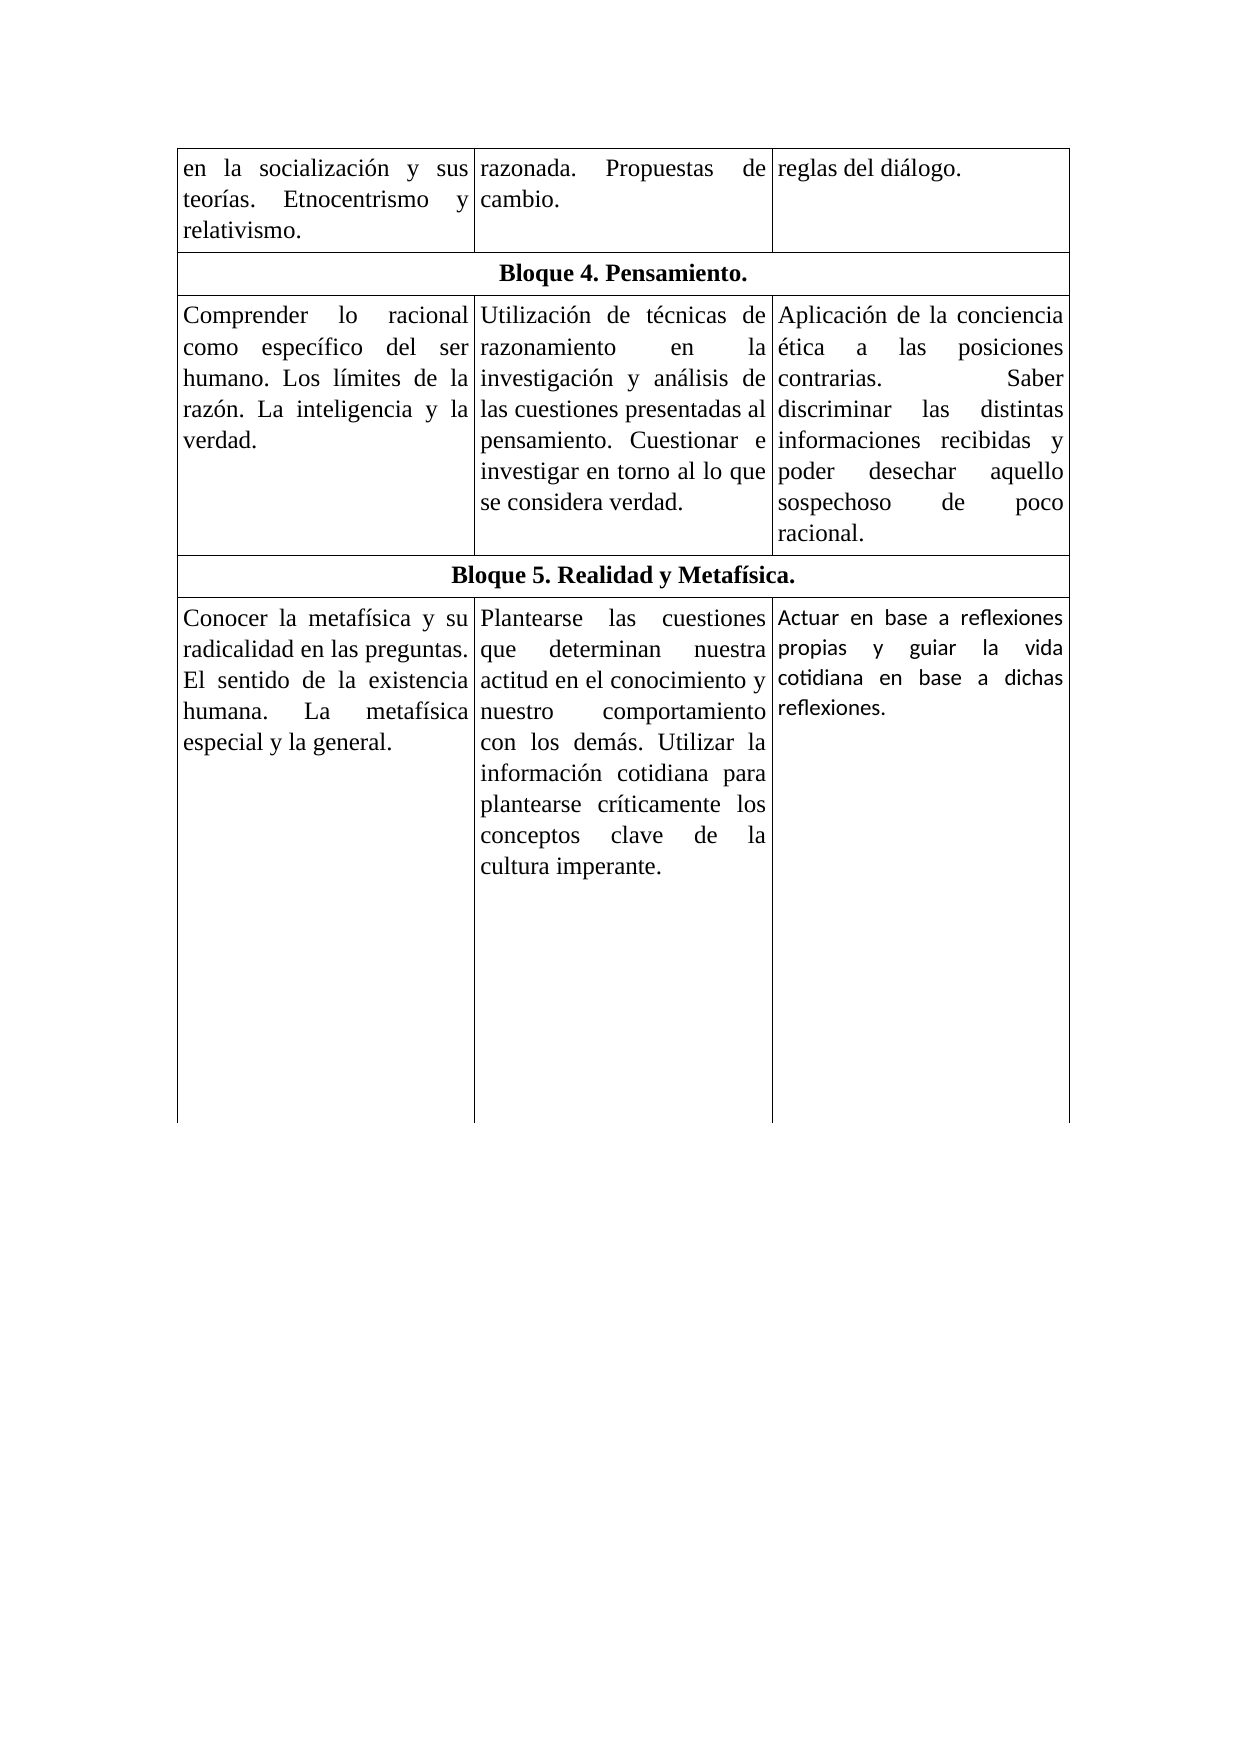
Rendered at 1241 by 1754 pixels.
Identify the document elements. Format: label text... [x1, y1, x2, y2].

table_cell Comprender lo racional como específico del ser humano. Los límites de la razón. La inteligencia y la verdad. [178, 296, 474, 554]
table_cell Aplicación de la conciencia ética a las posiciones contrarias. Saber discriminar las distintas informaciones recibidas y poder desechar aquello sospechoso de poco racional. [773, 296, 1069, 554]
table_cell Bloque 5. Realidad y Metafísica. [178, 556, 1069, 597]
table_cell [773, 149, 1069, 252]
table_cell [178, 149, 474, 252]
table_cell Bloque 4. Pensamiento. [178, 253, 1069, 295]
table_cell Utilización de técnicas de razonamiento en la investigación y análisis de las cuestiones presentadas al pensamiento. Cuestionar e investigar en torno al lo que se considera verdad. [475, 296, 772, 554]
table_cell Conocer la metafísica y su radicalidad en las preguntas. El sentido de la existencia humana. La metafísica especial y la general. [178, 598, 474, 1123]
table_cell Plantearse las cuestiones que determinan nuestra actitud en el conocimiento y nuestro comportamiento con los demás. Utilizar la información cotidiana para plantearse críticamente los conceptos clave de la cultura imperante. [475, 598, 772, 1123]
table_cell Actuar en base a reflexiones propias y guiar la vida cotidiana en base a dichas reflexiones. [773, 598, 1069, 1123]
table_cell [475, 149, 772, 252]
